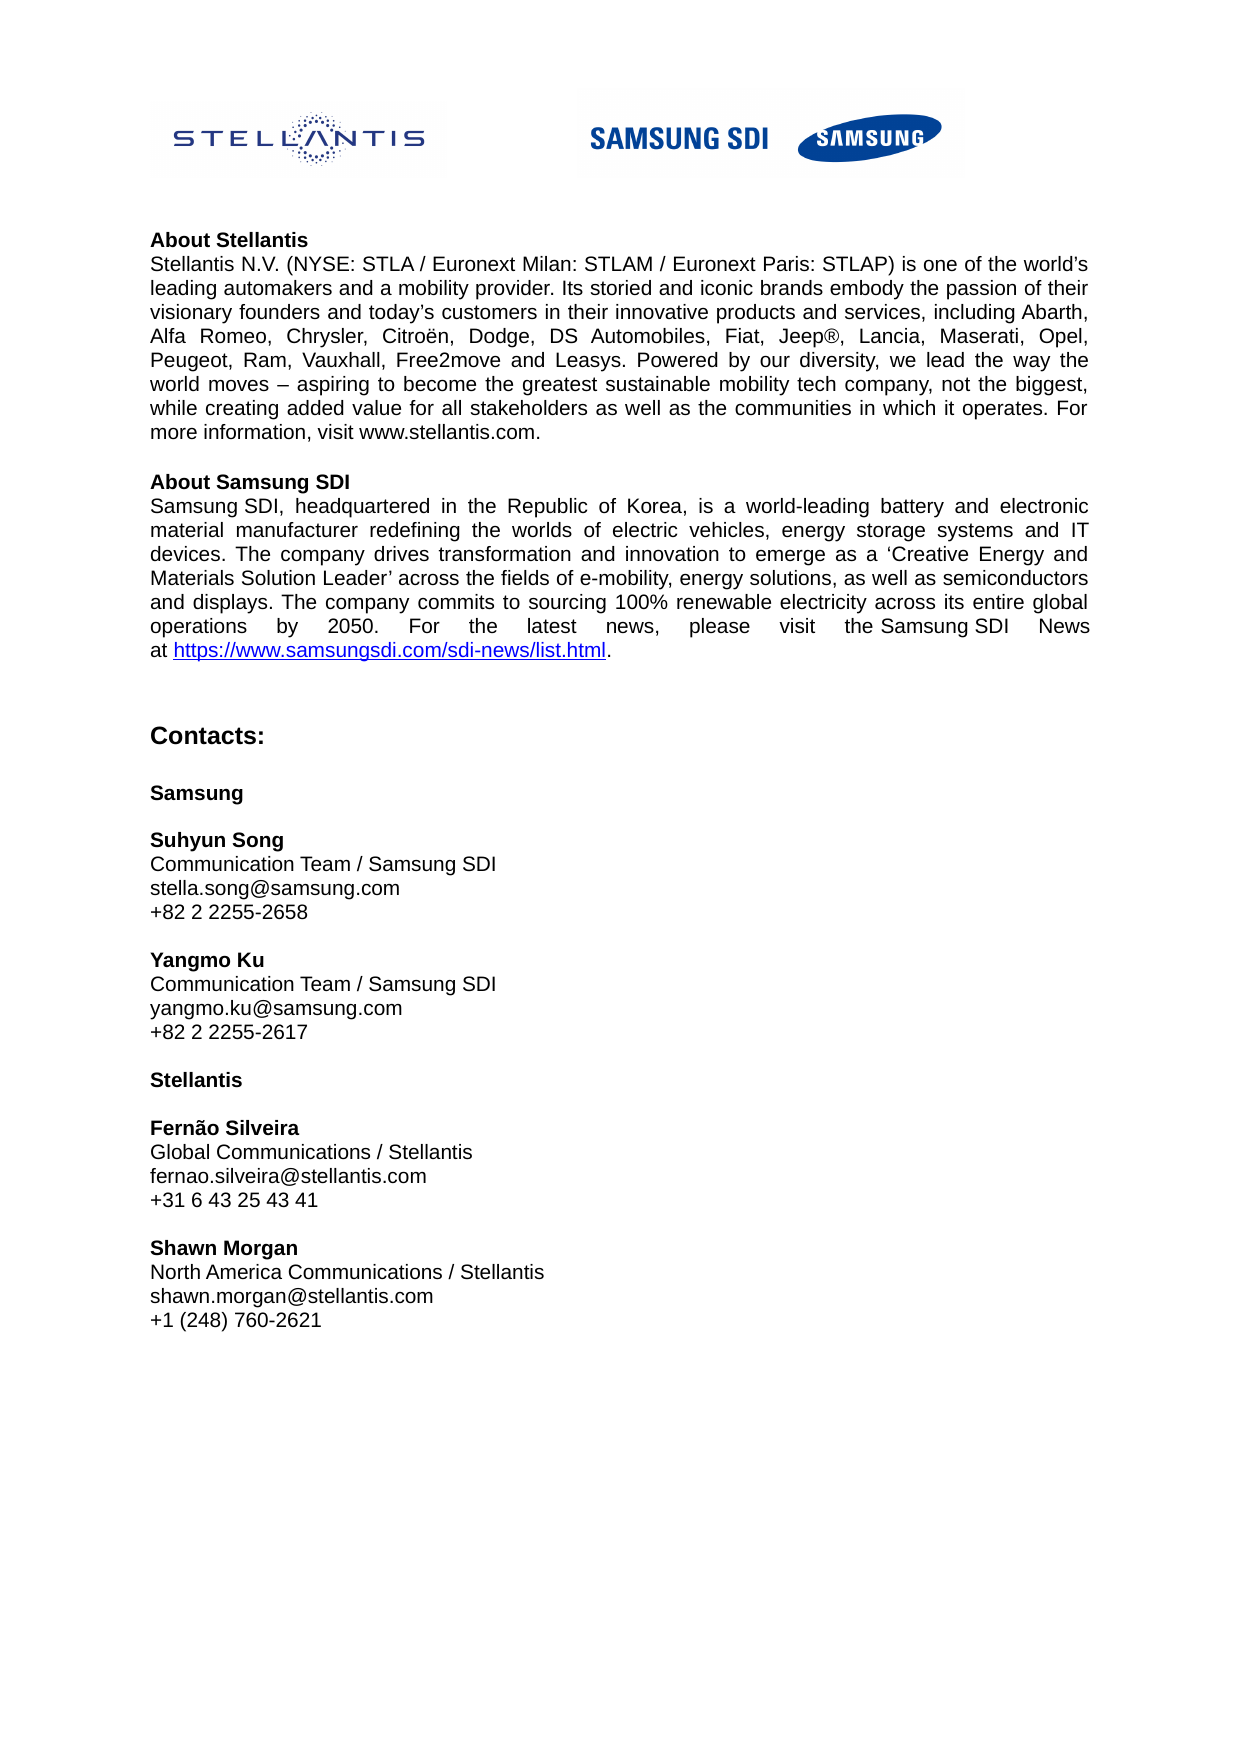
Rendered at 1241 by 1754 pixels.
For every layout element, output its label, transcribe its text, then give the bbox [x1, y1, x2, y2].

text fernao.silveira@stellantis.com [150, 1164, 1090, 1188]
text Stellantis [150, 1068, 1090, 1092]
text Global Communications / Stellantis [150, 1140, 1090, 1164]
text Suhyun Song [150, 828, 1090, 852]
text +1 (248) 760-2621 [150, 1307, 1090, 1331]
picture [150, 101, 448, 178]
text Contacts: [150, 721, 1090, 750]
text Yangmo Ku [150, 948, 1090, 972]
text About Stellantis [150, 228, 1090, 252]
text Stellantis N.V. (NYSE: STLA / Euronext Milan: STLAM / Euronext Paris: STLAP) is one of the world’s leading automakers and a mobility provider. Its storied and iconic brands embody the passion of their visionary founders and today’s customers in their innovative products and services, including Abarth, Alfa Romeo, Chrysler, Citroën, Dodge, DS Automobiles, Fiat, Jeep®, Lancia, Maserati, Opel, Peugeot, Ram, Vauxhall, Free2move and Leasys. Powered by our diversity, we lead the way the world moves – aspiring to become the greatest sustainable mobility tech company, not the biggest, while creating added value for all stakeholders as well as the communities in which it operates. For more information, visit www.stellantis.com. [150, 252, 1090, 443]
text North America Communications / Stellantis [150, 1259, 1090, 1283]
text Fernão Silveira [150, 1116, 1090, 1140]
text About Samsung SDI [150, 470, 1090, 494]
text Communication Team / Samsung SDI stella.song@samsung.com +82 2 2255-2658 [150, 852, 1090, 924]
picture [577, 88, 965, 178]
text +31 6 43 25 43 41 [150, 1188, 1090, 1212]
text Samsung [150, 780, 1090, 804]
text Communication Team / Samsung SDI yangmo.ku@samsung.com +82 2 2255-2617 [150, 972, 1090, 1044]
text shawn.morgan@stellantis.com [150, 1283, 1090, 1307]
text Shawn Morgan [150, 1236, 1090, 1259]
